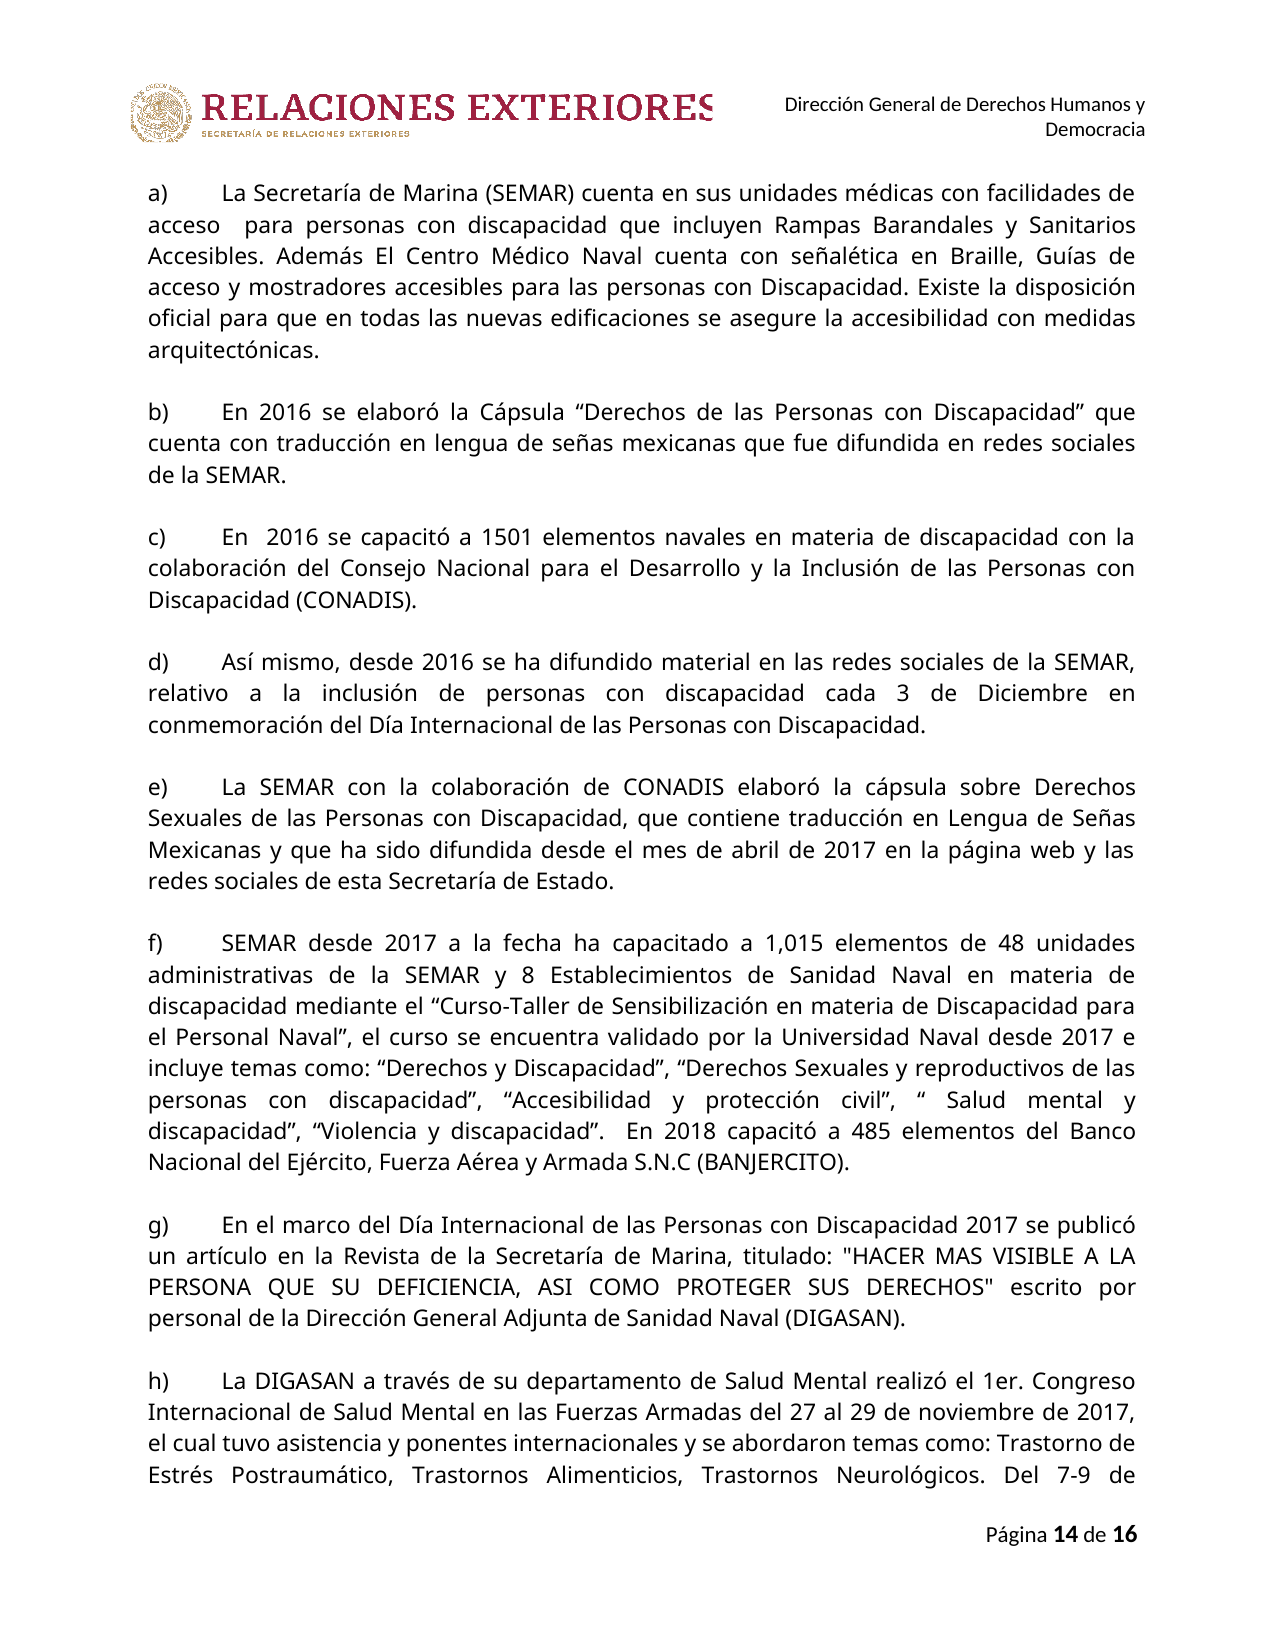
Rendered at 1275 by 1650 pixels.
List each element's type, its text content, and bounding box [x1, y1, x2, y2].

picture [128, 83, 712, 142]
text c) En 2016 se capacitó a 1501 elementos navales en materia de discapacidad con la colaboración del Consejo Nacional para el Desarrollo y la Inclusión de las Personas con Discapacidad (CONADIS). [148, 521, 1137, 615]
text b) En 2016 se elaboró la Cápsula “Derechos de las Personas con Discapacidad” que cuenta con traducción en lengua de señas mexicanas que fue difundida en redes sociales de la SEMAR. [148, 396, 1137, 490]
text e) La SEMAR con la colaboración de CONADIS elaboró la cápsula sobre Derechos Sexuales de las Personas con Discapacidad, que contiene traducción en Lengua de Señas Mexicanas y que ha sido difundida desde el mes de abril de 2017 en la página web y las redes sociales de esta Secretaría de Estado. [148, 771, 1137, 896]
text d) Así mismo, desde 2016 se ha difundido material en las redes sociales de la SEMAR, relativo a la inclusión de personas con discapacidad cada 3 de Diciembre en conmemoración del Día Internacional de las Personas con Discapacidad. [148, 646, 1137, 740]
text g) En el marco del Día Internacional de las Personas con Discapacidad 2017 se publicó un artículo en la Revista de la Secretaría de Marina, titulado: "HACER MAS VISIBLE A LA PERSONA QUE SU DEFICIENCIA, ASI COMO PROTEGER SUS DERECHOS" escrito por personal de la Dirección General Adjunta de Sanidad Naval (DIGASAN). [148, 1208, 1137, 1333]
text a) La Secretaría de Marina (SEMAR) cuenta en sus unidades médicas con facilidades de acceso para personas con discapacidad que incluyen Rampas Barandales y Sanitarios Accesibles. Además El Centro Médico Naval cuenta con señalética en Braille, Guías de acceso y mostradores accesibles para las personas con Discapacidad. Existe la disposición oficial para que en todas las nuevas edificaciones se asegure la accesibilidad con medidas arquitectónicas. [148, 177, 1137, 365]
text f) SEMAR desde 2017 a la fecha ha capacitado a 1,015 elementos de 48 unidades administrativas de la SEMAR y 8 Establecimientos de Sanidad Naval en materia de discapacidad mediante el “Curso-Taller de Sensibilización en materia de Discapacidad para el Personal Naval”, el curso se encuentra validado por la Universidad Naval desde 2017 e incluye temas como: “Derechos y Discapacidad”, “Derechos Sexuales y reproductivos de las personas con discapacidad”, “Accesibilidad y protección civil”, “ Salud mental y discapacidad”, “Violencia y discapacidad”. En 2018 capacitó a 485 elementos del Banco Nacional del Ejército, Fuerza Aérea y Armada S.N.C (BANJERCITO). [148, 927, 1137, 1177]
